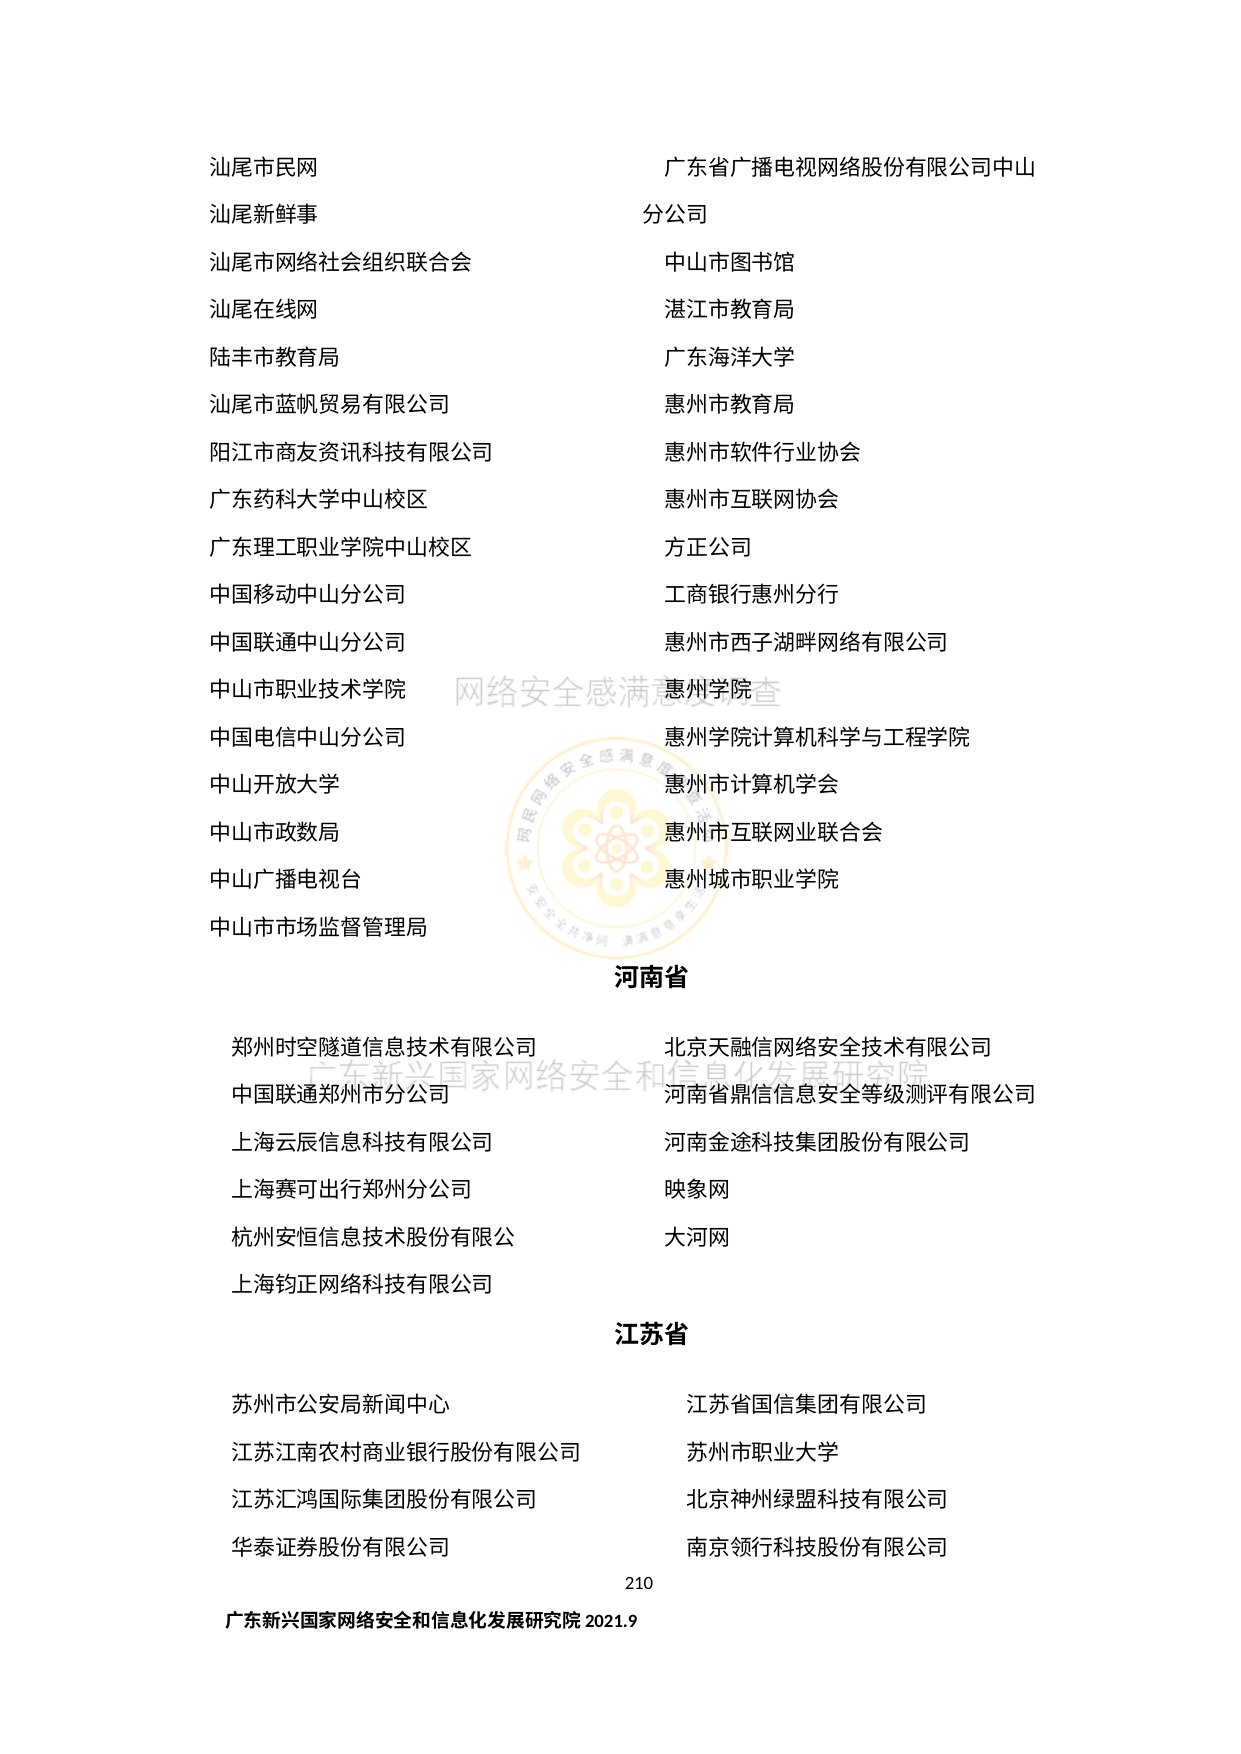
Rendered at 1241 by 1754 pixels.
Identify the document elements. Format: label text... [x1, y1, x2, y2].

text 惠州市计算机学会 [642, 767, 1053, 799]
text 苏州市公安局新闻中心 [187, 1387, 598, 1419]
text 广东省广播电视网络股份有限公司中山分公司 [642, 150, 1053, 229]
text 上海钧正网络科技有限公司 [187, 1267, 598, 1299]
text 方正公司 [642, 530, 1053, 562]
text 上海云辰信息科技有限公司 [187, 1125, 598, 1157]
text 苏州市职业大学 [642, 1435, 1053, 1467]
text 中山市职业技术学院 [187, 672, 598, 704]
text 北京神州绿盟科技有限公司 [642, 1482, 1053, 1514]
text 河南金途科技集团股份有限公司 [642, 1125, 1053, 1157]
text 中山广播电视台 [187, 862, 598, 894]
text 惠州城市职业学院 [642, 862, 1053, 894]
text 华泰证券股份有限公司 [187, 1530, 598, 1562]
text 中山开放大学 [187, 767, 598, 799]
text 广东药科大学中山校区 [187, 482, 598, 514]
text 江苏省 [187, 1315, 1053, 1351]
text 中山市政数局 [187, 815, 598, 847]
text 惠州市教育局 [642, 387, 1053, 419]
text 汕尾在线网 [187, 292, 598, 324]
text 惠州学院计算机科学与工程学院 [642, 720, 1053, 752]
text 中国电信中山分公司 [187, 720, 598, 752]
text 中山市图书馆 [642, 245, 1053, 277]
text 惠州市互联网协会 [642, 482, 1053, 514]
text 惠州市软件行业协会 [642, 435, 1053, 467]
text 惠州市西子湖畔网络有限公司 [642, 625, 1053, 657]
text 上海赛可出行郑州分公司 [187, 1172, 598, 1204]
text 江苏汇鸿国际集团股份有限公司 [187, 1482, 598, 1514]
text 工商银行惠州分行 [642, 577, 1053, 609]
text 汕尾市网络社会组织联合会 [187, 245, 598, 277]
text 广东海洋大学 [642, 340, 1053, 372]
text 湛江市教育局 [642, 292, 1053, 324]
text 杭州安恒信息技术股份有限公 [187, 1220, 598, 1252]
text 汕尾市民网 [187, 150, 598, 182]
text 南京领行科技股份有限公司 [642, 1530, 1053, 1562]
text 汕尾市蓝帆贸易有限公司 [187, 387, 598, 419]
text 中国联通郑州市分公司 [187, 1077, 598, 1109]
text 大河网 [642, 1220, 1053, 1252]
text 惠州市互联网业联合会 [642, 815, 1053, 847]
text 北京天融信网络安全技术有限公司 [642, 1030, 1053, 1062]
text 江苏省国信集团有限公司 [642, 1387, 1053, 1419]
text 中国联通中山分公司 [187, 625, 598, 657]
text 郑州时空隧道信息技术有限公司 [187, 1030, 598, 1062]
text 阳江市商友资讯科技有限公司 [187, 435, 598, 467]
text 惠州学院 [642, 672, 1053, 704]
text 广东理工职业学院中山校区 [187, 530, 598, 562]
text 汕尾新鲜事 [187, 197, 598, 229]
text 中山市市场监督管理局 [187, 910, 598, 942]
text 中国移动中山分公司 [187, 577, 598, 609]
text 陆丰市教育局 [187, 340, 598, 372]
text 江苏江南农村商业银行股份有限公司 [187, 1435, 598, 1467]
text 映象网 [642, 1172, 1053, 1204]
text 河南省 [187, 957, 1053, 994]
text 河南省鼎信信息安全等级测评有限公司 [642, 1077, 1053, 1109]
